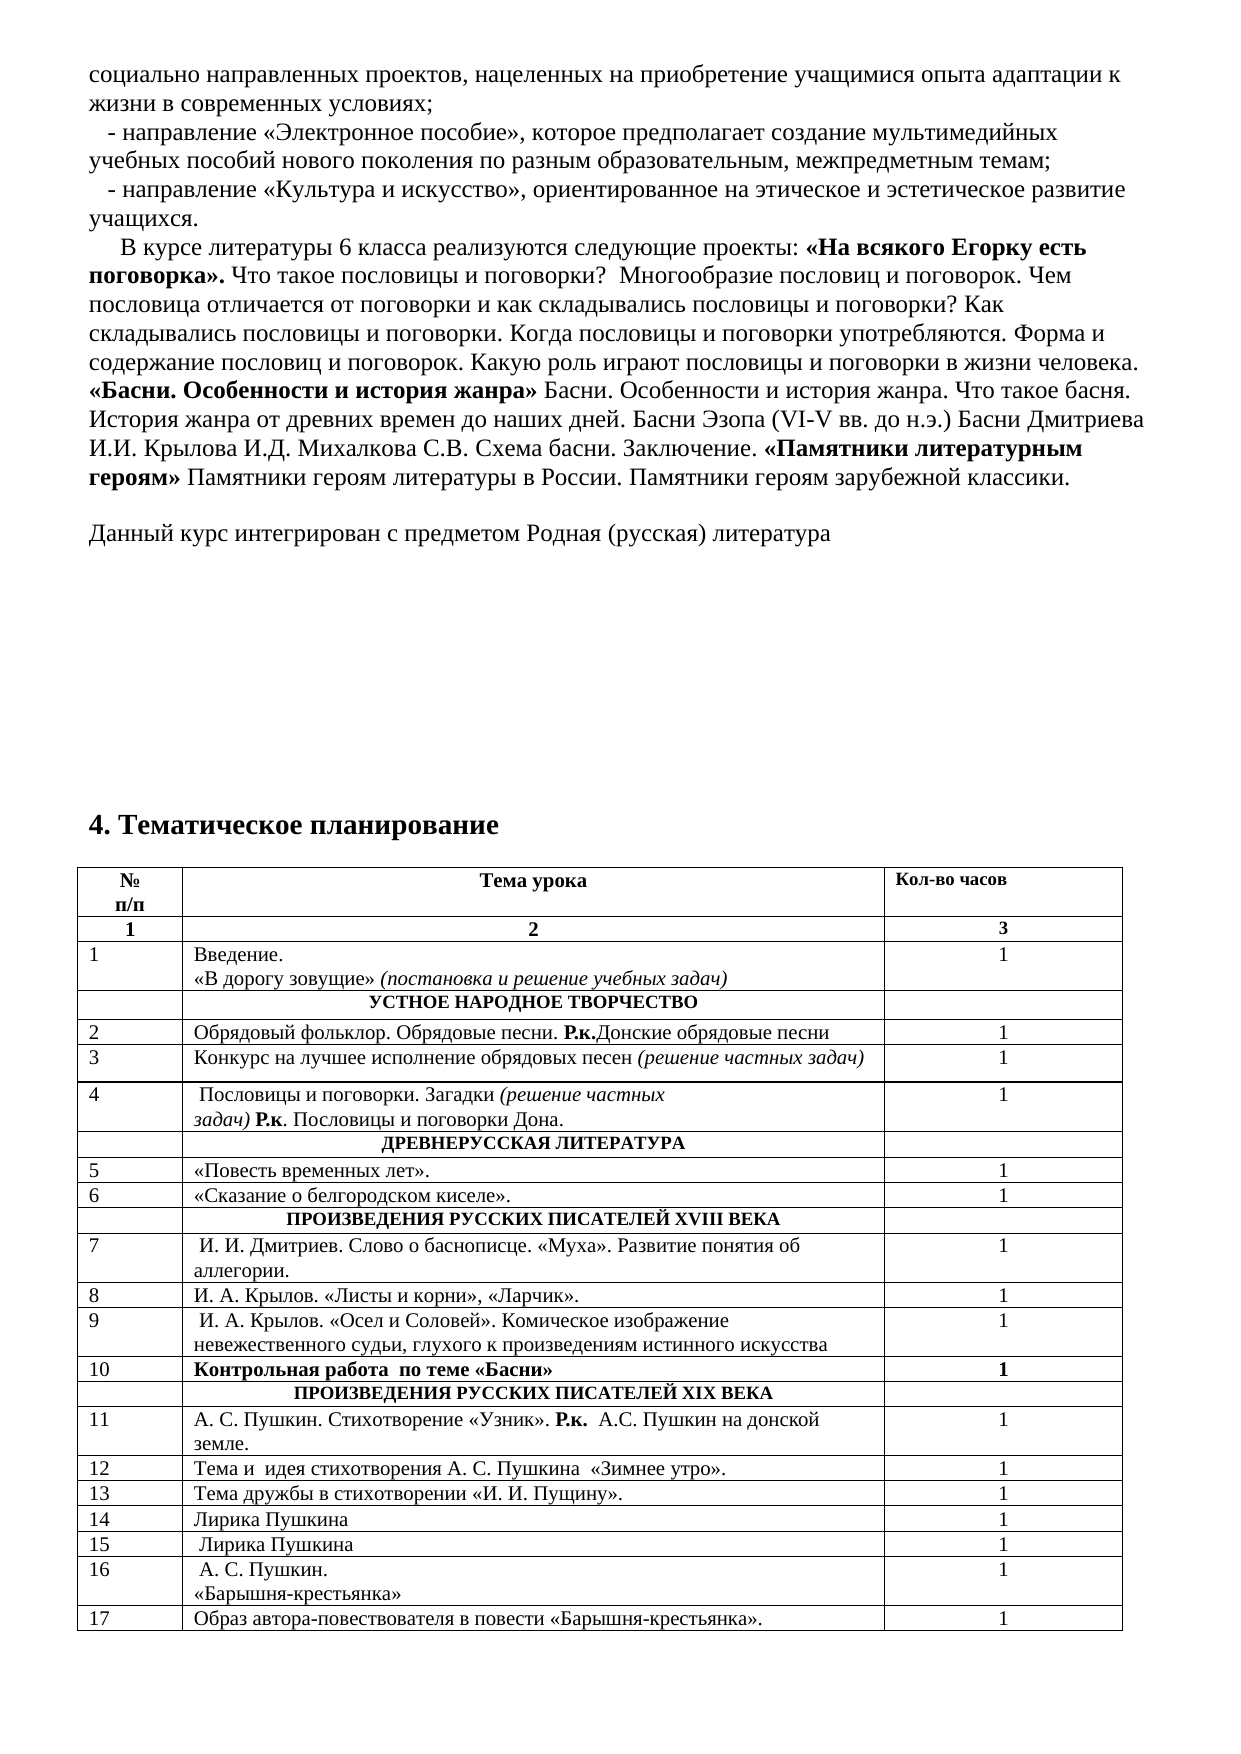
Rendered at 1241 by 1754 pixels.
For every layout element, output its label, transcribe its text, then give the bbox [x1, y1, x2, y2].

table_cell Конкурс на лучшее исполнение обрядовых песен (решение частных задач) [183, 1045, 884, 1081]
table_cell 2 [78, 1020, 182, 1044]
table_cell И. А. Крылов. «Осел и Соловей». Комическое изображение невежественного судьи, глухого к произведениям истинного искусства [183, 1308, 884, 1356]
table_cell Лирика Пушкина [183, 1532, 884, 1556]
table_cell Введение. «В дорогу зовущие» (постановка и решение учебных задач) [183, 942, 884, 990]
table_cell А. С. Пушкин. «Барышня-крестьянка» [183, 1557, 884, 1605]
table_cell 1 [885, 1606, 1122, 1630]
table_cell 16 [78, 1557, 182, 1605]
table_cell 1 [78, 942, 182, 990]
table_cell [885, 1132, 1122, 1157]
table_cell [885, 1382, 1122, 1406]
table_cell 3 [78, 1045, 182, 1081]
table_cell 1 [78, 917, 182, 941]
table_cell 1 [885, 1083, 1122, 1131]
table_cell Тема и идея стихотворения А. С. Пушкина «Зимнее утро». [183, 1456, 884, 1480]
table_cell 15 [78, 1532, 182, 1556]
table_cell 2 [183, 917, 884, 941]
table_cell 1 [885, 1283, 1122, 1307]
table_cell 1 [885, 1020, 1122, 1044]
table_cell 3 [885, 917, 1122, 941]
table_cell И. И. Дмитриев. Слово о баснописце. «Муха». Развитие понятия об аллегории. [183, 1234, 884, 1282]
table_cell 1 [885, 1532, 1122, 1556]
table_cell 1 [885, 1045, 1122, 1081]
table_cell Образ автора-повествователя в повести «Барышня-крестьянка». [183, 1606, 884, 1630]
table_cell [885, 1208, 1122, 1232]
table_cell 12 [78, 1456, 182, 1480]
table_header № п/п [78, 868, 182, 916]
table_cell 1 [885, 1456, 1122, 1480]
table_cell 1 [885, 1158, 1122, 1182]
table_cell 1 [885, 1234, 1122, 1282]
table_cell 8 [78, 1283, 182, 1307]
table_cell 1 [885, 1183, 1122, 1207]
table_cell ПРОИЗВЕДЕНИЯ РУССКИХ ПИСАТЕЛЕЙ XIX ВЕКА [183, 1382, 884, 1406]
table_cell 1 [885, 1481, 1122, 1505]
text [89, 59, 1152, 490]
table_cell 9 [78, 1308, 182, 1356]
table_cell 1 [885, 1357, 1122, 1381]
table_cell Контрольная работа по теме «Басни» [183, 1357, 884, 1381]
table_cell 7 [78, 1234, 182, 1282]
table_cell 10 [78, 1357, 182, 1381]
table_cell 11 [78, 1407, 182, 1455]
table_cell Пословицы и поговорки. Загадки (решение частных задач) Р.к. Пословицы и поговорки Дона. [183, 1083, 884, 1131]
table_cell [885, 991, 1122, 1019]
table_cell [78, 991, 182, 1019]
table_cell [78, 1208, 182, 1232]
table_cell 13 [78, 1481, 182, 1505]
table_cell [78, 1382, 182, 1406]
table_header Кол-во часов [885, 868, 1122, 916]
table_cell 1 [885, 1308, 1122, 1356]
table_cell 6 [78, 1183, 182, 1207]
table_cell УСТНОЕ НАРОДНОЕ ТВОРЧЕСТВО [183, 991, 884, 1019]
table_cell Лирика Пушкина [183, 1506, 884, 1531]
table_cell Древнерусская литература [183, 1132, 884, 1157]
table_cell И. А. Крылов. «Листы и корни», «Ларчик». [183, 1283, 884, 1307]
table_cell «Сказание о белгородском киселе». [183, 1183, 884, 1207]
table_cell [78, 1132, 182, 1157]
table_cell 14 [78, 1506, 182, 1531]
table_header Тема урока [183, 868, 884, 916]
table_cell 5 [78, 1158, 182, 1182]
table_cell 17 [78, 1606, 182, 1630]
table_cell 4 [78, 1083, 182, 1131]
table_cell 1 [885, 1407, 1122, 1455]
table_cell ПРОИЗВЕДЕНИЯ РУССКИХ ПИСАТЕЛЕЙ XVIII ВЕКА [183, 1208, 884, 1232]
text Данный курс интегрирован с предметом Родная (русская) литература [89, 518, 1152, 547]
text 4. Тематическое планирование [89, 807, 1152, 841]
table_cell «Повесть временных лет». [183, 1158, 884, 1182]
table_cell А. С. Пушкин. Стихотворение «Узник». Р.к. А.С. Пушкин на донской земле. [183, 1407, 884, 1455]
table_cell 1 [885, 1557, 1122, 1605]
table_cell 1 [885, 942, 1122, 990]
table_cell Обрядовый фольклор. Обрядовые песни. Р.к.Донские обрядовые песни [183, 1020, 884, 1044]
table_cell Тема дружбы в стихотворении «И. И. Пущину». [183, 1481, 884, 1505]
table_cell 1 [885, 1506, 1122, 1531]
